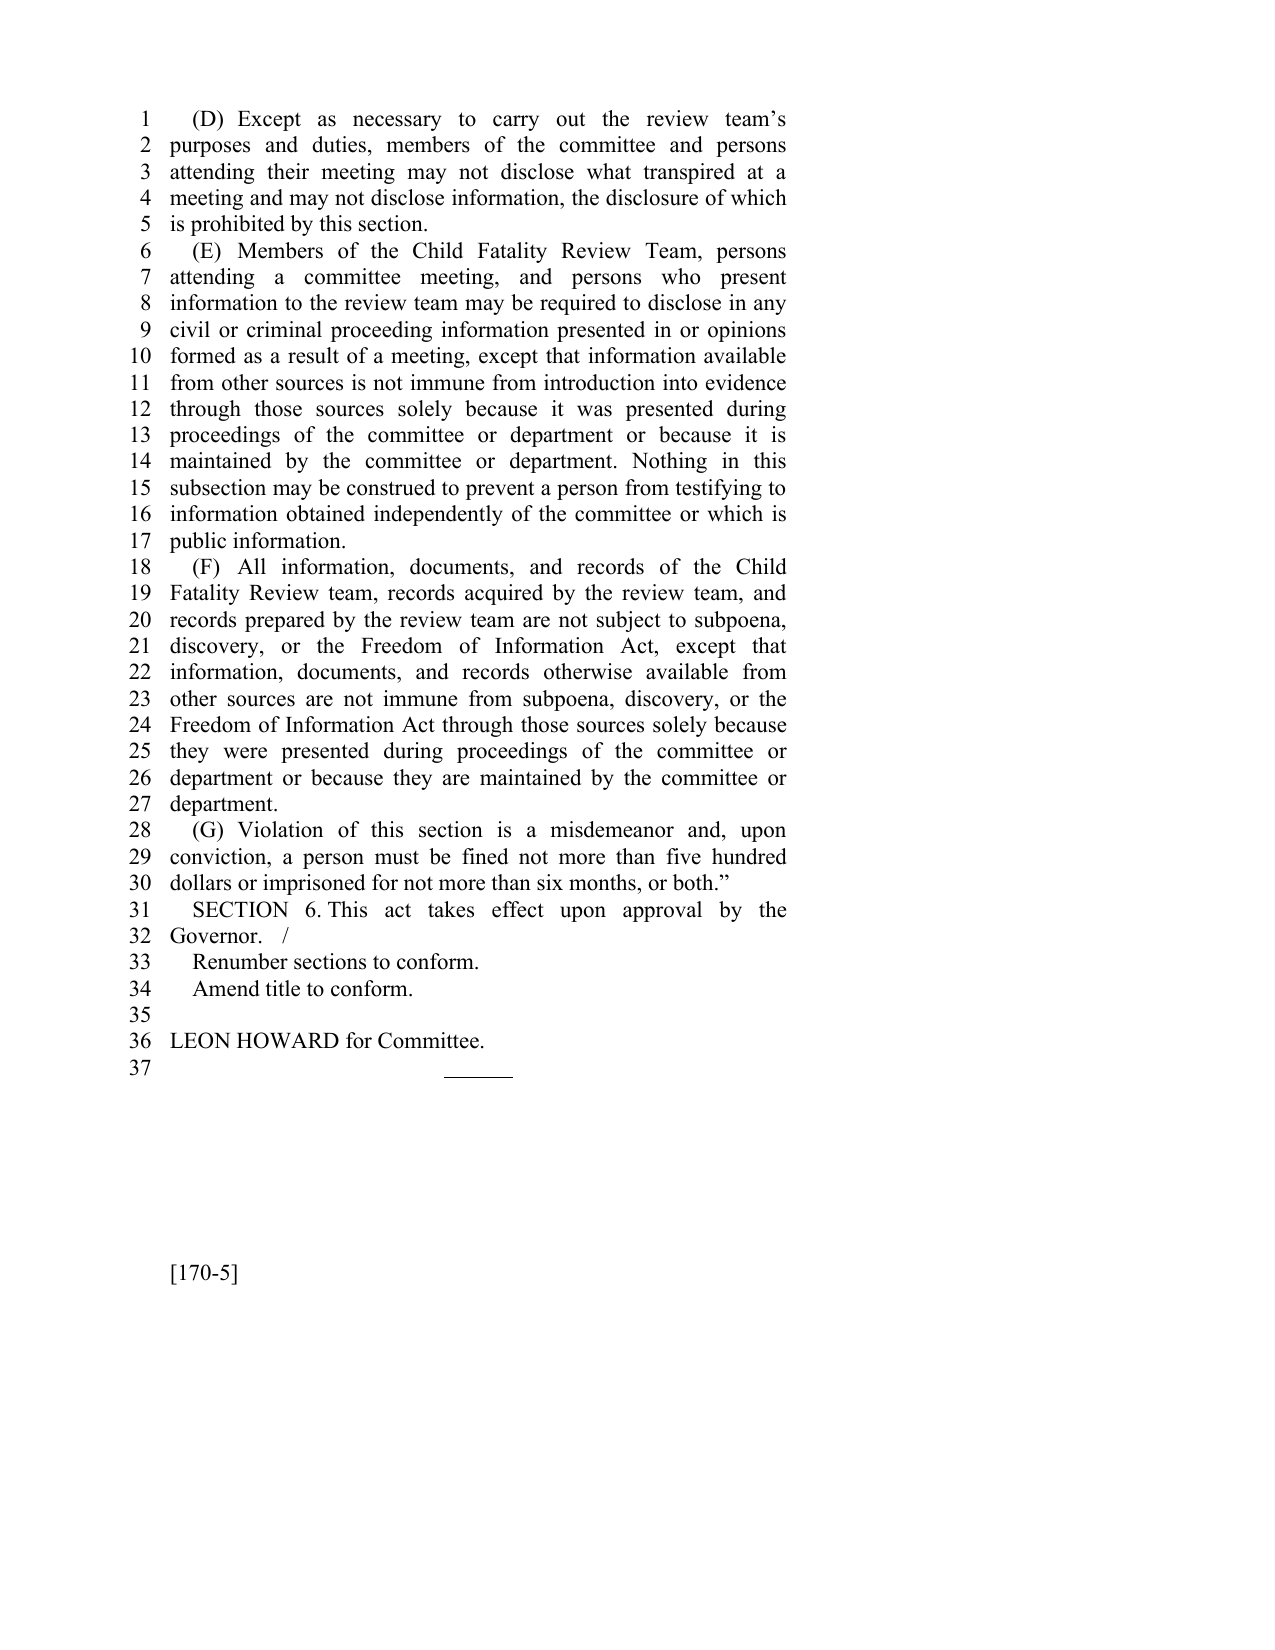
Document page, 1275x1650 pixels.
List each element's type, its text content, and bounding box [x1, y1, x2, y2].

text LEON HOWARD for Committee. [169, 1027, 787, 1054]
text (G) Violation of this section is a misdemeanor and, upon conviction, a person must be fined not more than five hundred dollars or imprisoned for not more than six months, or both.” [169, 817, 787, 896]
text (E) Members of the Child Fatality Review Team, persons attending a committee meeting, and persons who present information to the review team may be required to disclose in any civil or criminal proceeding information presented in or opinions formed as a result of a meeting, except that information available from other sources is not immune from introduction into evidence through those sources solely because it was presented during proceedings of the committee or department or because it is maintained by the committee or department. Nothing in this subsection may be construed to prevent a person from testifying to information obtained independently of the committee or which is public information. [169, 237, 787, 553]
text Renumber sections to conform. [169, 948, 787, 975]
text Amend title to conform. [169, 975, 787, 1001]
text SECTION 6. This act takes effect upon approval by the Governor. / [169, 896, 787, 948]
text (F) All information, documents, and records of the Child Fatality Review team, records acquired by the review team, and records prepared by the review team are not subject to subpoena, discovery, or the Freedom of Information Act, except that information, documents, and records otherwise available from other sources are not immune from subpoena, discovery, or the Freedom of Information Act through those sources solely because they were presented during proceedings of the committee or department or because they are maintained by the committee or department. [169, 553, 787, 817]
text (D) Except as necessary to carry out the review team’s purposes and duties, members of the committee and persons attending their meeting may not disclose what transpired at a meeting and may not disclose information, the disclosure of which is prohibited by this section. [169, 105, 787, 237]
